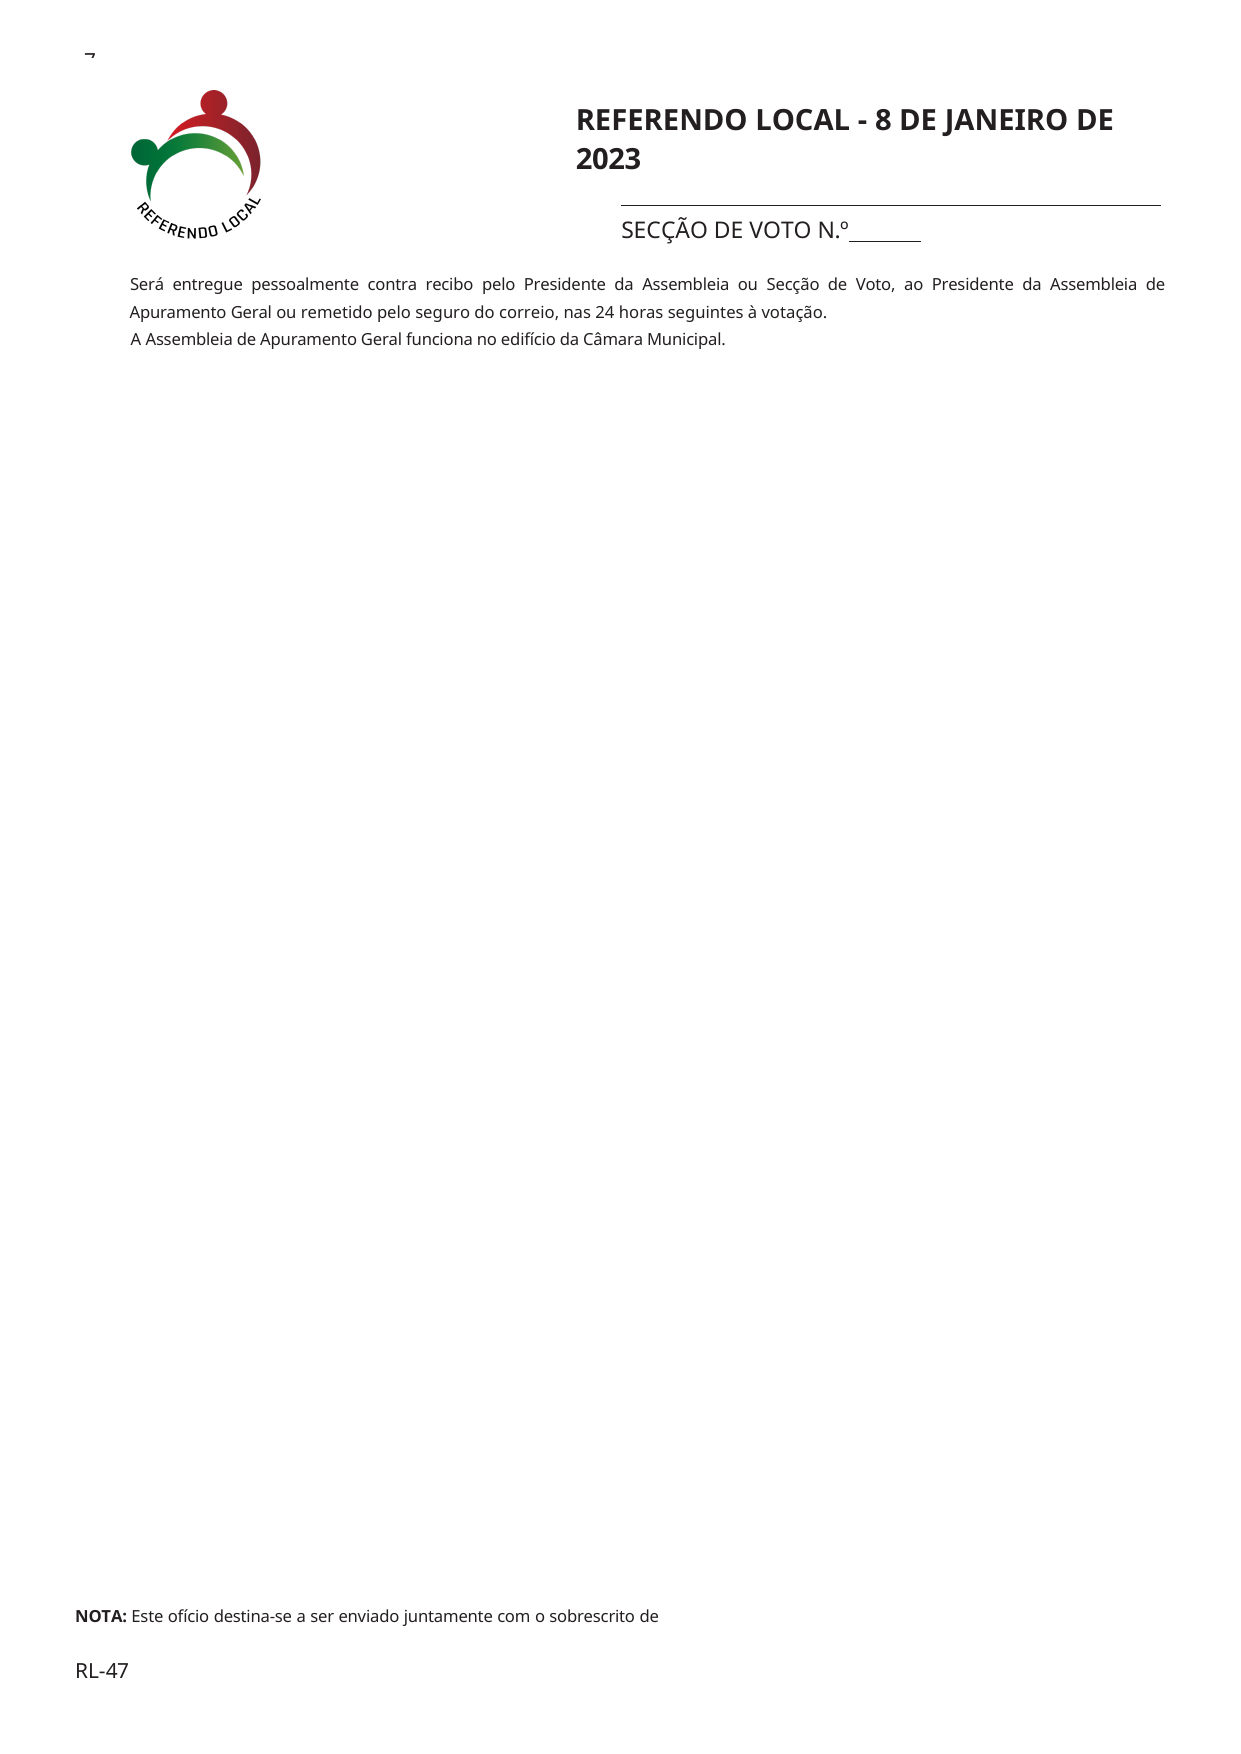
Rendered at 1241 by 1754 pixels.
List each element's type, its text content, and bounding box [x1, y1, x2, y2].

text A Assembleia de Apuramento Geral funciona no edifício da Câmara Municipal. [130, 328, 1178, 351]
text Será entregue pessoalmente contra recibo pelo Presidente da Assembleia ou Secção de Voto, ao Presidente da Assembleia de Apuramento Geral ou remetido pelo seguro do correio, nas 24 horas seguintes à votação. [129, 273, 1165, 323]
picture [127, 90, 267, 254]
